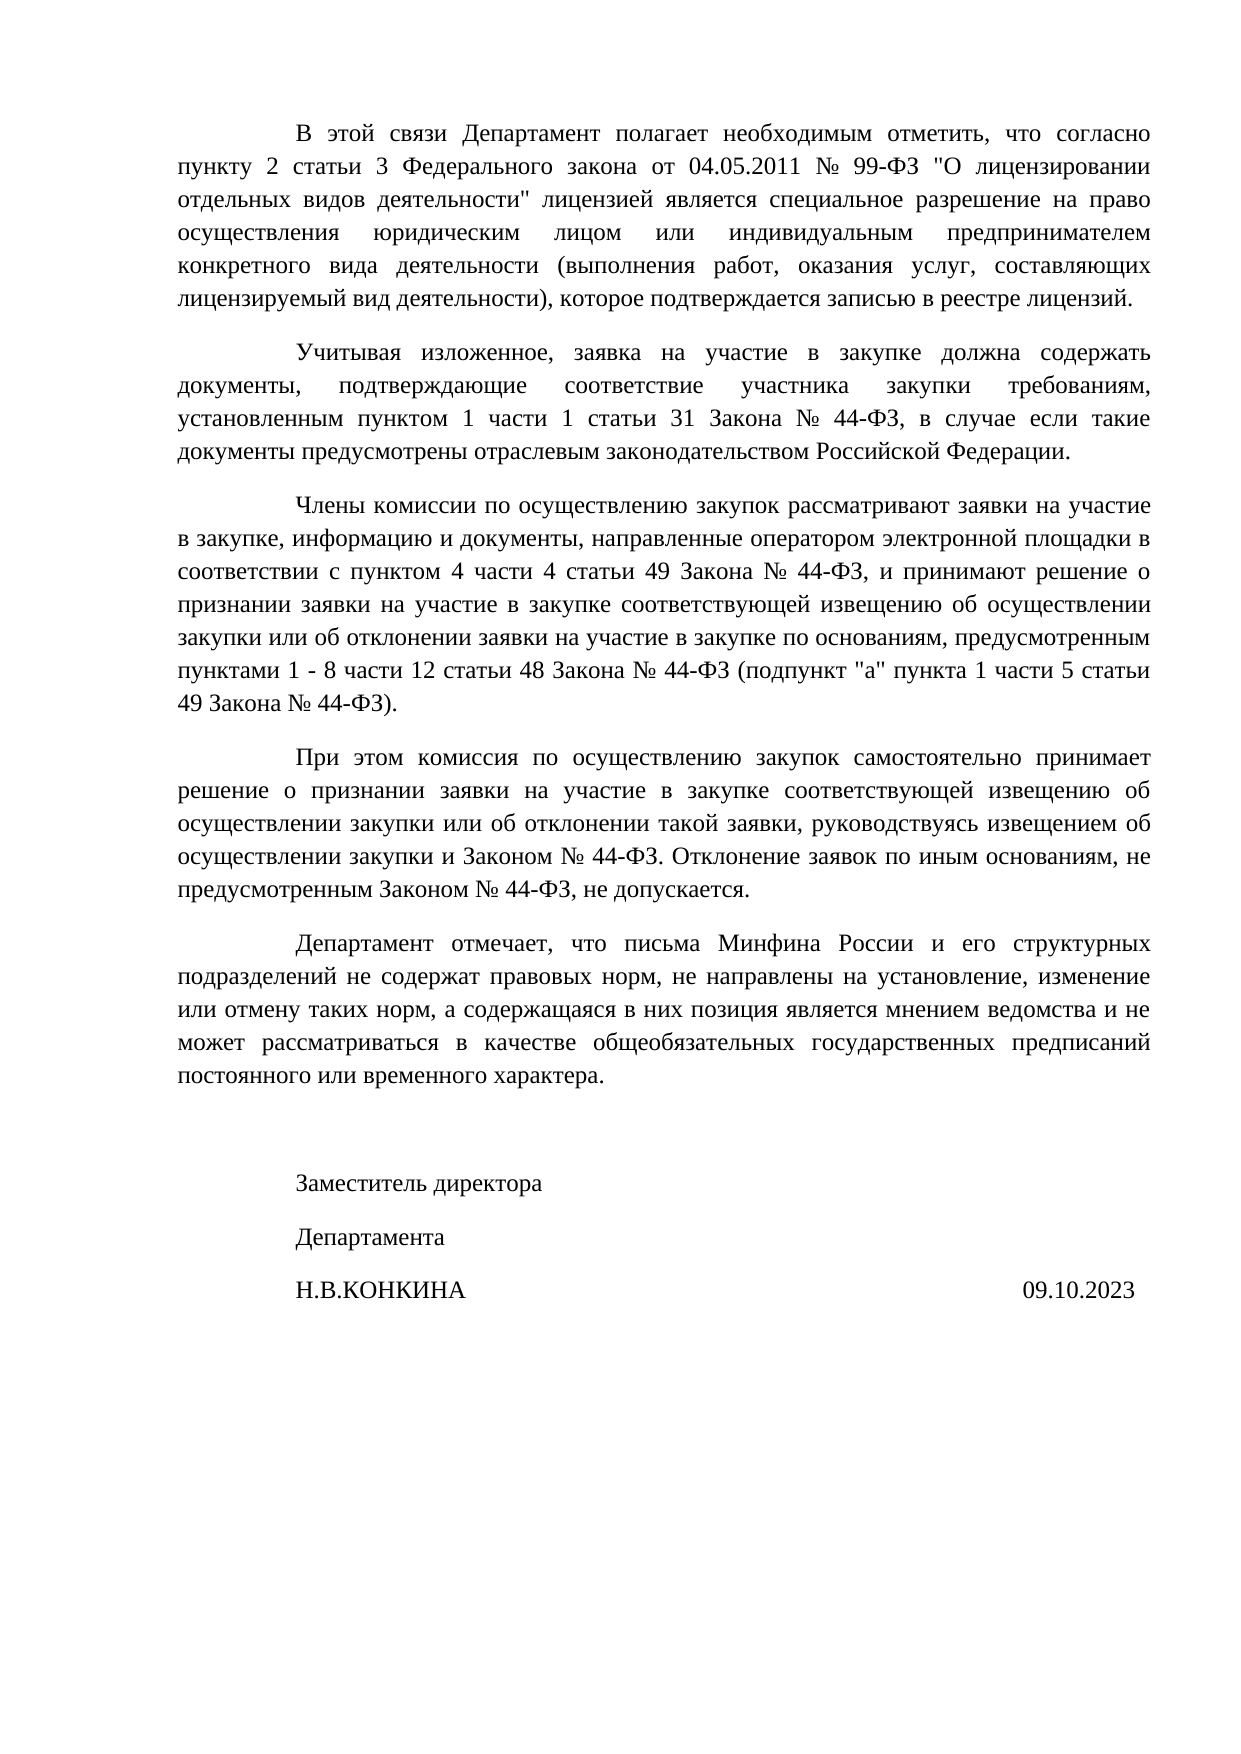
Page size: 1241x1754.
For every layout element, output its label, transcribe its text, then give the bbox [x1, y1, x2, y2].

text Департамент отмечает, что письма Минфина России и его структурных подразделений не содержат правовых норм, не направлены на установление, изменение или отмену таких норм, а содержащаяся в них позиция является мнением ведомства и не может рассматриваться в качестве общеобязательных государственных предписаний постоянного или временного характера. [177, 928, 1152, 1089]
text При этом комиссия по осуществлению закупок самостоятельно принимает решение о признании заявки на участие в закупке соответствующей извещению об осуществлении закупки или об отклонении такой заявки, руководствуясь извещением об осуществлении закупки и Законом № 44-ФЗ. Отклонение заявок по иным основаниям, не предусмотренным Законом № 44-ФЗ, не допускается. [177, 742, 1152, 903]
text Заместитель директора [177, 1168, 1152, 1196]
text Учитывая изложенное, заявка на участие в закупке должна содержать документы, подтверждающие соответствие участника закупки требованиям, установленным пунктом 1 части 1 статьи 31 Закона № 44-ФЗ, в случае если такие документы предусмотрены отраслевым законодательством Российской Федерации. [177, 337, 1152, 465]
text Члены комиссии по осуществлению закупок рассматривают заявки на участие в закупке, информацию и документы, направленные оператором электронной площадки в соответствии с пунктом 4 части 4 статьи 49 Закона № 44-ФЗ, и принимают решение о признании заявки на участие в закупке соответствующей извещению об осуществлении закупки или об отклонении заявки на участие в закупке по основаниям, предусмотренным пунктами 1 - 8 части 12 статьи 48 Закона № 44-ФЗ (подпункт "а" пункта 1 части 5 статьи 49 Закона № 44-ФЗ). [177, 490, 1152, 717]
text Департамента [177, 1222, 1152, 1250]
text Н.В.КОНКИНА 09.10.2023 [177, 1275, 1152, 1304]
text В этой связи Департамент полагает необходимым отметить, что согласно пункту 2 статьи 3 Федерального закона от 04.05.2011 № 99-ФЗ "О лицензировании отдельных видов деятельности" лицензией является специальное разрешение на право осуществления юридическим лицом или индивидуальным предпринимателем конкретного вида деятельности (выполнения работ, оказания услуг, составляющих лицензируемый вид деятельности), которое подтверждается записью в реестре лицензий. [177, 118, 1152, 312]
